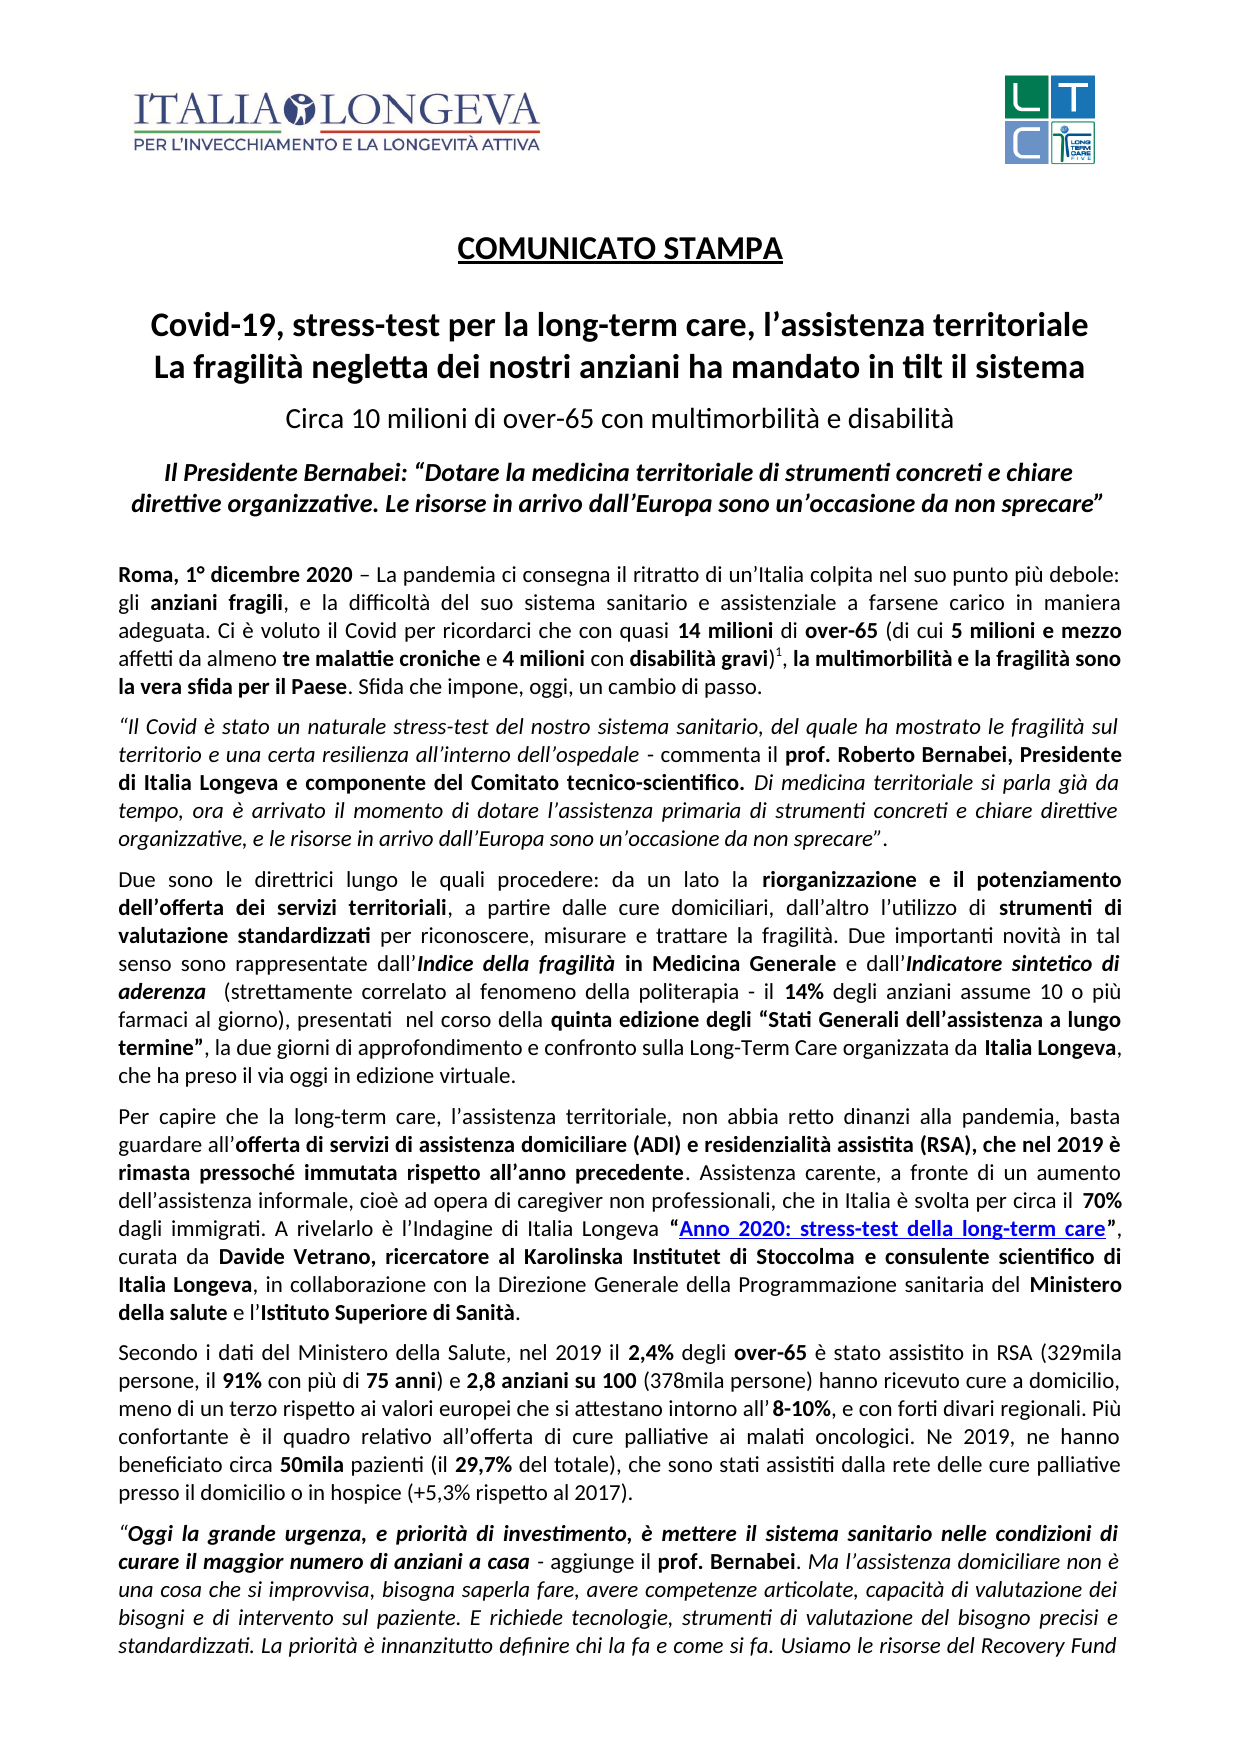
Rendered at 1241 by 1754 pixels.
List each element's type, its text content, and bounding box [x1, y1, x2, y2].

picture [1000, 70, 1097, 167]
text “Il Covid è stato un naturale stress-test del nostro sistema sanitario, del quale ha mostrato le fragilità sul territorio e una certa resilienza all’interno dell’ospedale - commenta il prof. Roberto Bernabei, Presidente di Italia Longeva e componente del Comitato tecnico-scientifico. Di medicina territoriale si parla già da tempo, ora è arrivato il momento di dotare l’assistenza primaria di strumenti concreti e chiare direttive organizzative, e le risorse in arrivo dall’Europa sono un’occasione da non sprecare”. [118, 712, 1122, 853]
picture [128, 84, 544, 153]
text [118, 1519, 1122, 1659]
text Secondo i dati del Ministero della Salute, nel 2019 il 2,4% degli over-65 è stato assistito in RSA (329mila persone, il 91% con più di 75 anni) e 2,8 anziani su 100 (378mila persone) hanno ricevuto cure a domicilio, meno di un terzo rispetto ai valori europei che si attestano intorno all’8-10%, e con forti divari regionali. Più confortante è il quadro relativo all’offerta di cure palliative ai malati oncologici. Ne 2019, ne hanno beneficiato circa 50mila pazienti (il 29,7% del totale), che sono stati assistiti dalla rete delle cure palliative presso il domicilio o in hospice (+5,3% rispetto al 2017). [118, 1338, 1122, 1507]
text Il Presidente Bernabei: “Dotare la medicina territoriale di strumenti concreti e chiare direttive organizzative. Le risorse in arrivo dall’Europa sono un’occasione da non sprecare” [118, 456, 1122, 519]
text COMUNICATO STAMPA [118, 227, 1122, 267]
text Circa 10 milioni di over-65 con multimorbilità e disabilità [118, 400, 1122, 435]
text Due sono le direttrici lungo le quali procedere: da un lato la riorganizzazione e il potenziamento dell’offerta dei servizi territoriali, a partire dalle cure domiciliari, dall’altro l’utilizzo di strumenti di valutazione standardizzati per riconoscere, misurare e trattare la fragilità. Due importanti novità in tal senso sono rappresentate dall’Indice della fragilità in Medicina Generale e dall’Indicatore sintetico di aderenza (strettamente correlato al fenomeno della politerapia - il 14% degli anziani assume 10 o più farmaci al giorno), presentati nel corso della quinta edizione degli “Stati Generali dell’assistenza a lungo termine”, la due giorni di approfondimento e confronto sulla Long-Term Care organizzata da Italia Longeva, che ha preso il via oggi in edizione virtuale. [118, 865, 1122, 1089]
text Roma, 1° dicembre 2020 – La pandemia ci consegna il ritratto di un’Italia colpita nel suo punto più debole: gli anziani fragili, e la difficoltà del suo sistema sanitario e assistenziale a farsene carico in maniera adeguata. Ci è voluto il Covid per ricordarci che con quasi 14 milioni di over-65 (di cui 5 milioni e mezzo affetti da almeno tre malattie croniche e 4 milioni con disabilità gravi)1, la multimorbilità e la fragilità sono la vera sfida per il Paese. Sfida che impone, oggi, un cambio di passo. [118, 560, 1122, 700]
text La fragilità negletta dei nostri anziani ha mandato in tilt il sistema [118, 345, 1122, 387]
text Per capire che la long-term care, l’assistenza territoriale, non abbia retto dinanzi alla pandemia, basta guardare all’offerta di servizi di assistenza domiciliare (ADI) e residenzialità assistita (RSA), che nel 2019 è rimasta pressoché immutata rispetto all’anno precedente. Assistenza carente, a fronte di un aumento dell’assistenza informale, cioè ad opera di caregiver non professionali, che in Italia è svolta per circa il 70% dagli immigrati. A rivelarlo è l’Indagine di Italia Longeva “Anno 2020: stress-test della long-term care”, curata da Davide Vetrano, ricercatore al Karolinska Institutet di Stoccolma e consulente scientifico di Italia Longeva, in collaborazione con la Direzione Generale della Programmazione sanitaria del Ministero della salute e l’Istituto Superiore di Sanità. [118, 1102, 1122, 1326]
text Covid-19, stress-test per la long-term care, l’assistenza territoriale [118, 303, 1122, 345]
